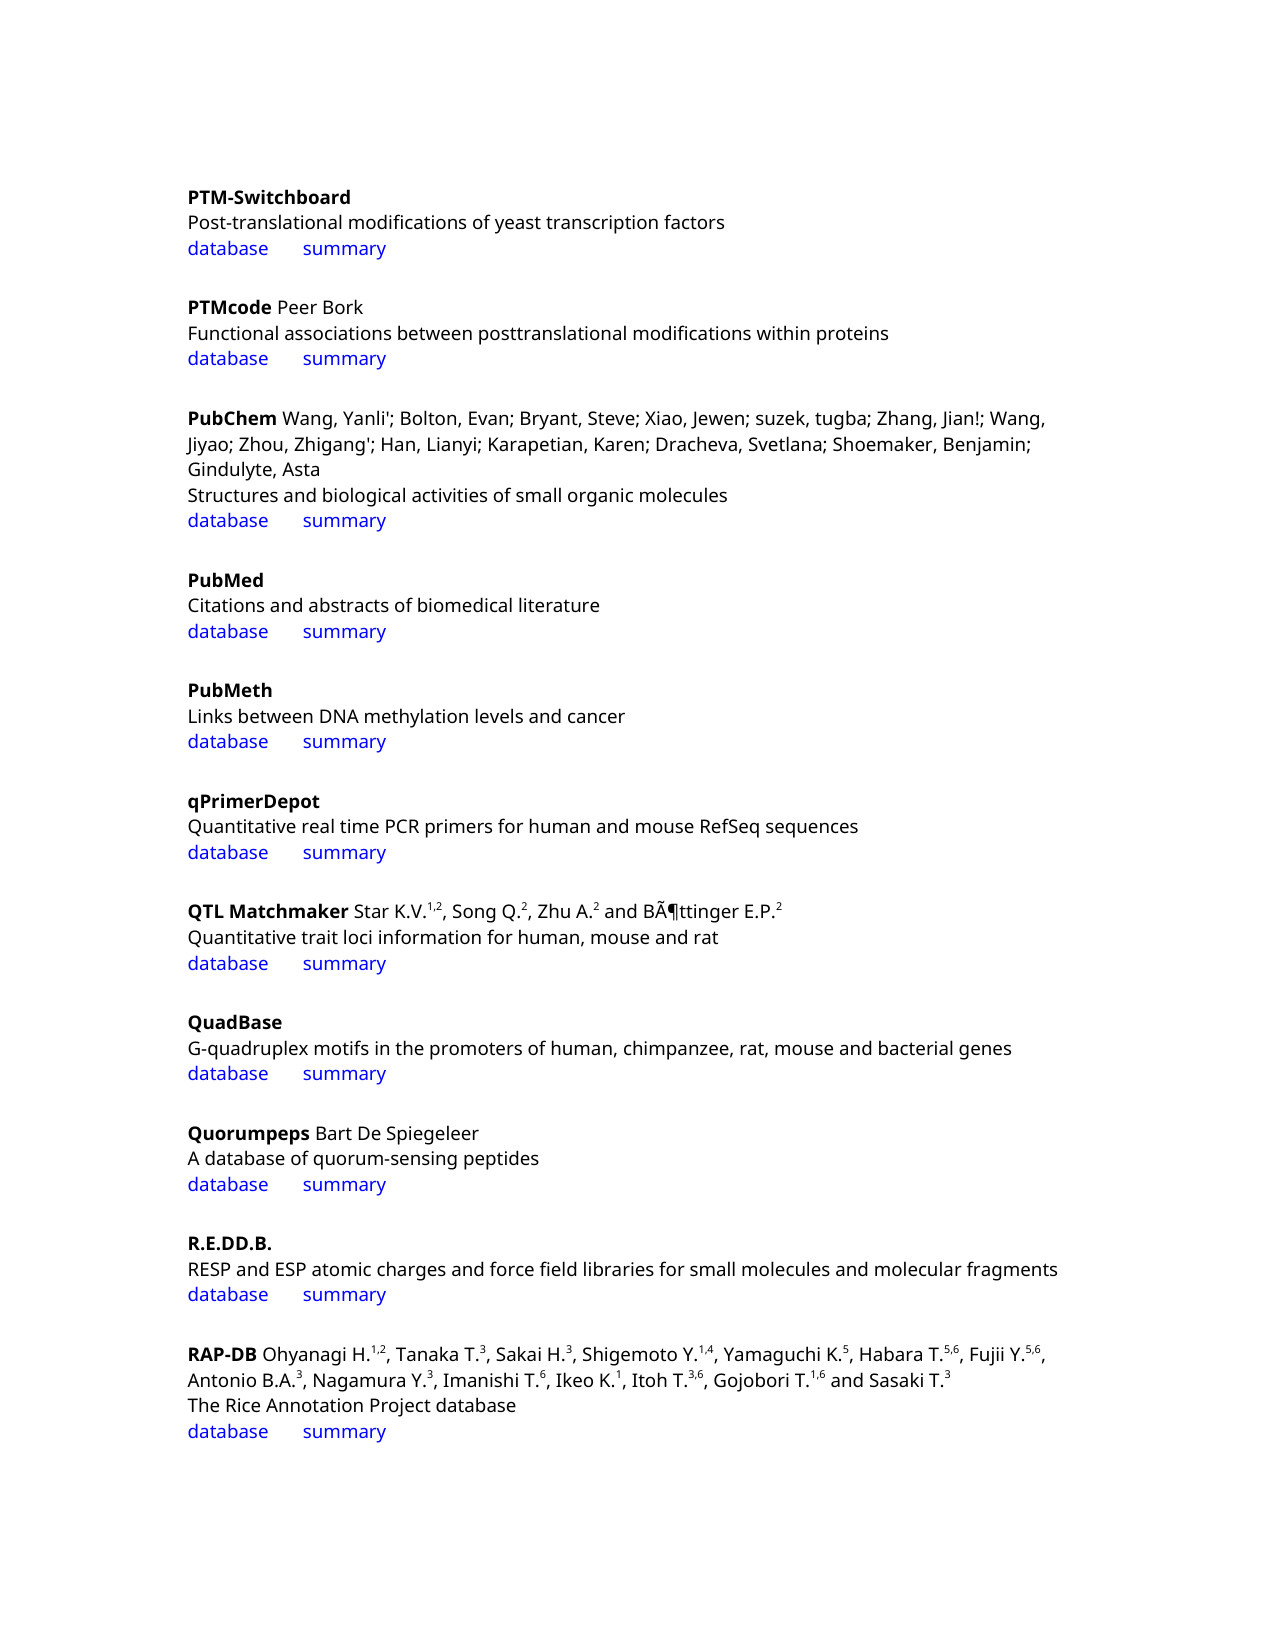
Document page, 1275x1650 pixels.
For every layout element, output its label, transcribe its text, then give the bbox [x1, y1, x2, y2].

text PubChem Wang, Yanli'; Bolton, Evan; Bryant, Steve; Xiao, Jewen; suzek, tugba; Zhang, Jian!; Wang, Jiyao; Zhou, Zhigang'; Han, Lianyi; Karapetian, Karen; Dracheva, Svetlana; Shoemaker, Benjamin; Gindulyte, Asta Structures and biological activities of small organic molecules database summary [187, 405, 1087, 533]
text PubMeth Links between DNA methylation levels and cancer database summary [273, 678, 1087, 754]
text Quorumpeps Bart De Spiegeleer A database of quorum-sensing peptides database summary [386, 1120, 1087, 1197]
text PTM-Switchboard Post-translational modifications of yeast transcription factors database summary [187, 184, 1087, 261]
text QTL Matchmaker Star K.V.1,2, Song Q.2, Zhu A.2 and BÃ¶ttinger E.P.2 Quantitative trait loci information for human, mouse and rat database summary [386, 899, 1087, 975]
text R.E.DD.B. RESP and ESP atomic charges and force field libraries for small molecules and molecular fragments database summary [187, 1197, 1087, 1307]
text PTMcode Peer Bork Functional associations between posttranslational modifications within proteins database summary [363, 295, 1087, 371]
text QuadBase G-quadruplex motifs in the promoters of human, chimpanzee, rat, mouse and bacterial genes database summary [187, 1009, 1087, 1086]
text qPrimerDepot Quantitative real time PCR primers for human and mouse RefSeq sequences database summary [187, 754, 1087, 865]
text PubMed Citations and abstracts of biomedical literature database summary [187, 567, 1087, 643]
text RAP-DB Ohyanagi H.1,2, Tanaka T.3, Sakai H.3, Shigemoto Y.1,4, Yamaguchi K.5, Habara T.5,6, Fujii Y.5,6, Antonio B.A.3, Nagamura Y.3, Imanishi T.6, Ikeo K.1, Itoh T.3,6, Gojobori T.1,6 and Sasaki T.3 The Rice Annotation Project database database summary [187, 1341, 1087, 1443]
